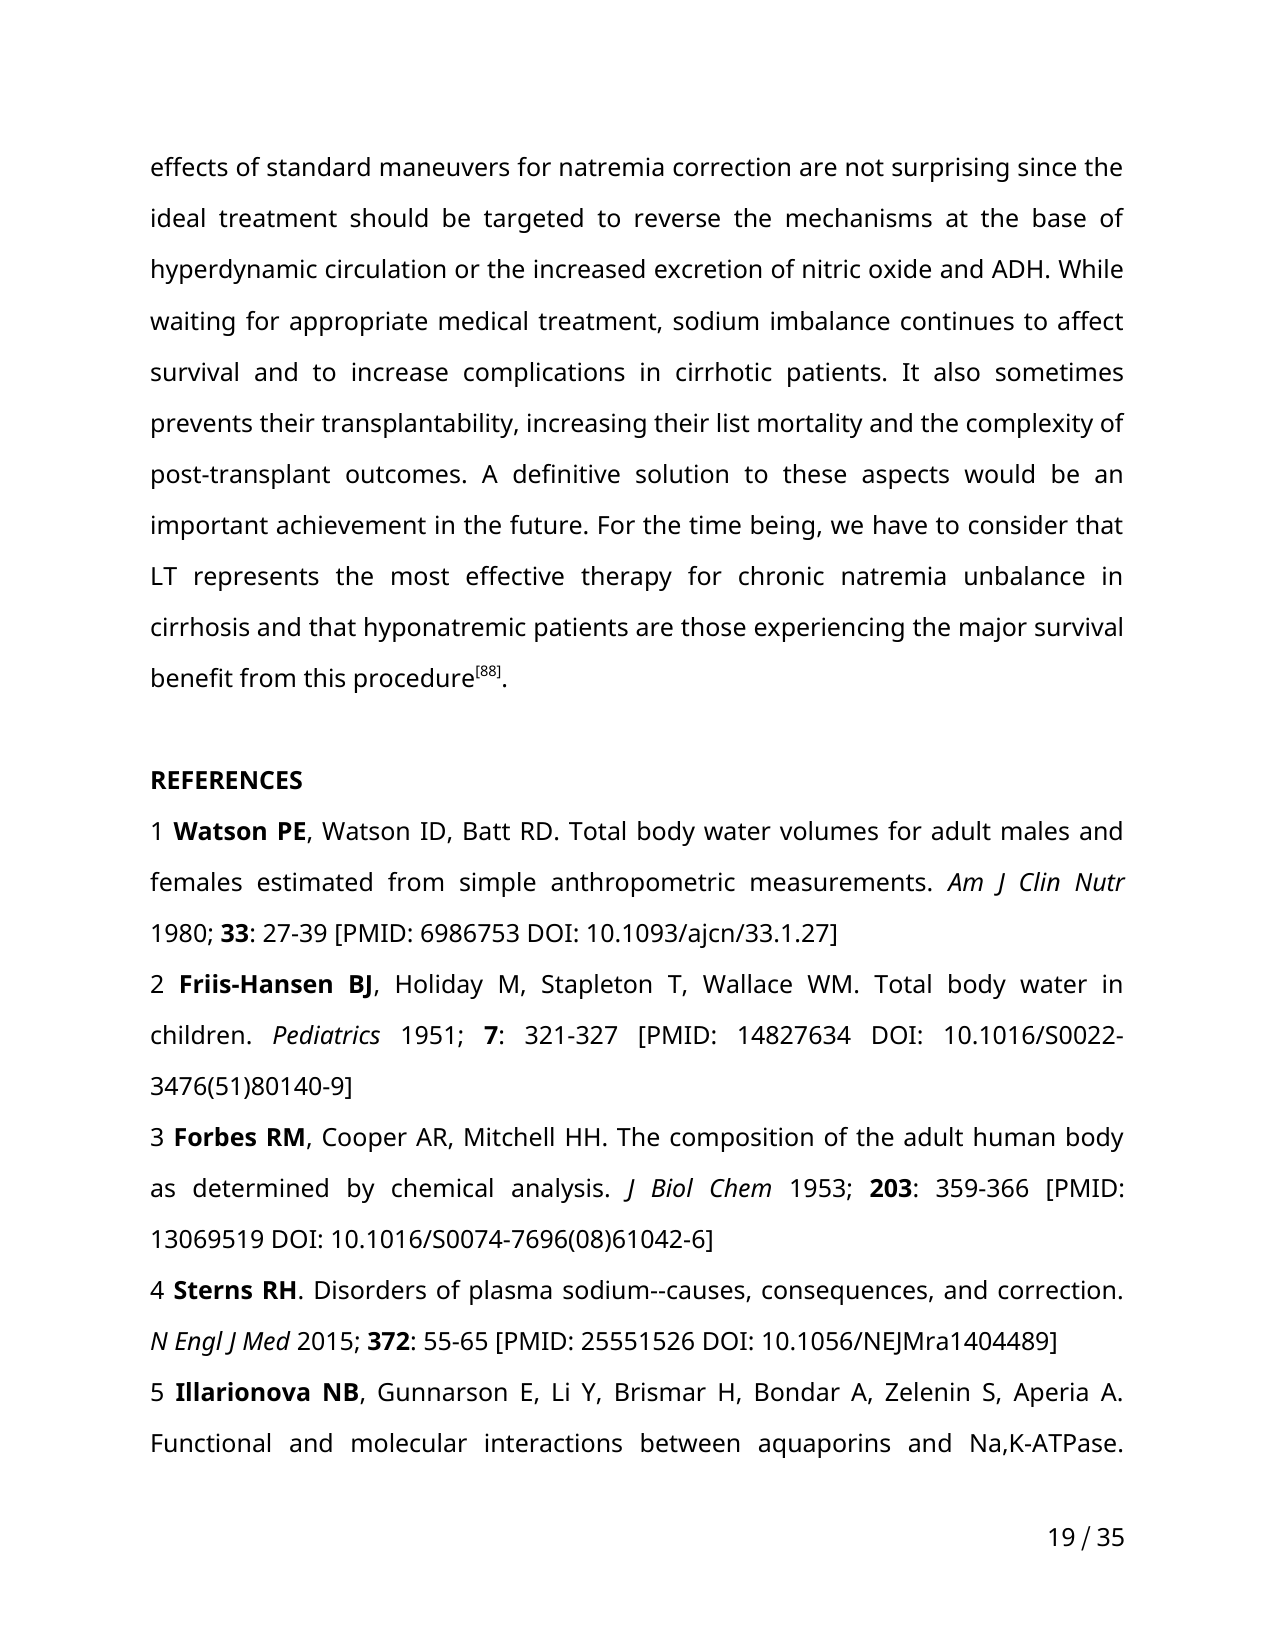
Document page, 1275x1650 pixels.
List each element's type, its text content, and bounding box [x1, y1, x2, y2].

text 4 Sterns RH. Disorders of plasma sodium--causes, consequences, and correction. N Engl J Med 2015; 372: 55-65 [PMID: 25551526 DOI: 10.1056/NEJMra1404489] [150, 1273, 1125, 1358]
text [150, 150, 1125, 694]
text REFERENCES [150, 762, 1125, 797]
text 3 Forbes RM, Cooper AR, Mitchell HH. The composition of the adult human body as determined by chemical analysis. J Biol Chem 1953; 203: 359-366 [PMID: 13069519 DOI: 10.1016/S0074-7696(08)61042-6] [150, 1120, 1125, 1256]
text 2 Friis-Hansen BJ, Holiday M, Stapleton T, Wallace WM. Total body water in children. Pediatrics 1951; 7: 321-327 [PMID: 14827634 DOI: 10.1016/S0022-3476(51)80140-9] [150, 967, 1125, 1103]
text 1 Watson PE, Watson ID, Batt RD. Total body water volumes for adult males and females estimated from simple anthropometric measurements. Am J Clin Nutr 1980; 33: 27-39 [PMID: 6986753 DOI: 10.1093/ajcn/33.1.27] [150, 813, 1125, 950]
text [150, 1375, 1125, 1460]
